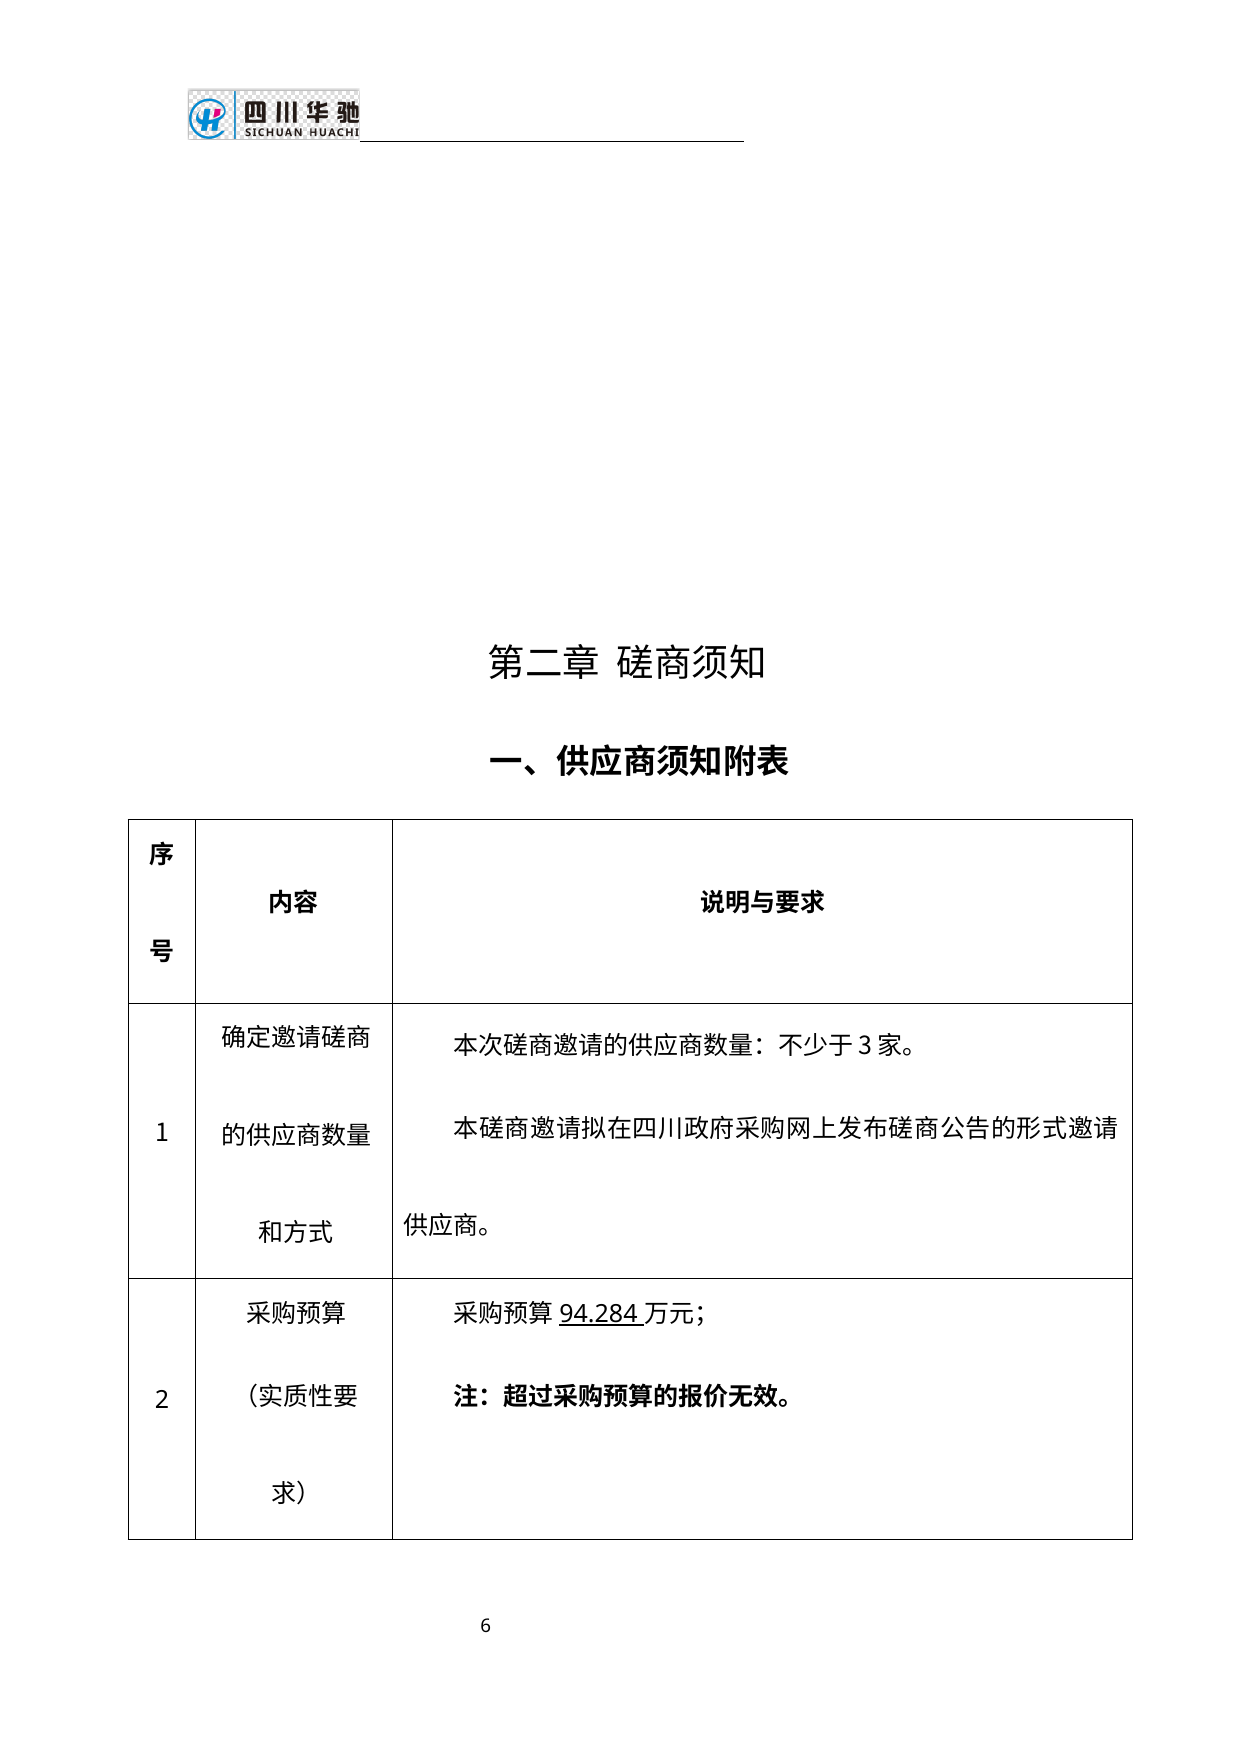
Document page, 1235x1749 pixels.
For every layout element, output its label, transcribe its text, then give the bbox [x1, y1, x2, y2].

table_header 序号 [129, 820, 195, 1002]
table_header 内容 [196, 820, 392, 1002]
table_cell 2 [129, 1279, 195, 1539]
subtitle 第二章 磋商须知 [187, 627, 1073, 692]
subtitle 一、供应商须知附表 [187, 727, 1073, 792]
table_header 说明与要求 [393, 820, 1132, 1002]
table_cell 本次磋商邀请的供应商数量：不少于3家。 本磋商邀请拟在四川政府采购网上发布磋商公告的形式邀请供应商。 [393, 1004, 1132, 1278]
table_cell 采购预算 （实质性要求） [196, 1279, 392, 1539]
table_cell 采购预算 94.284 万元； 注：超过采购预算的报价无效。 [393, 1279, 1132, 1539]
table_cell 1 [129, 1004, 195, 1278]
table_cell 确定邀请磋商的供应商数量和方式 [196, 1004, 392, 1278]
picture [187, 88, 360, 140]
